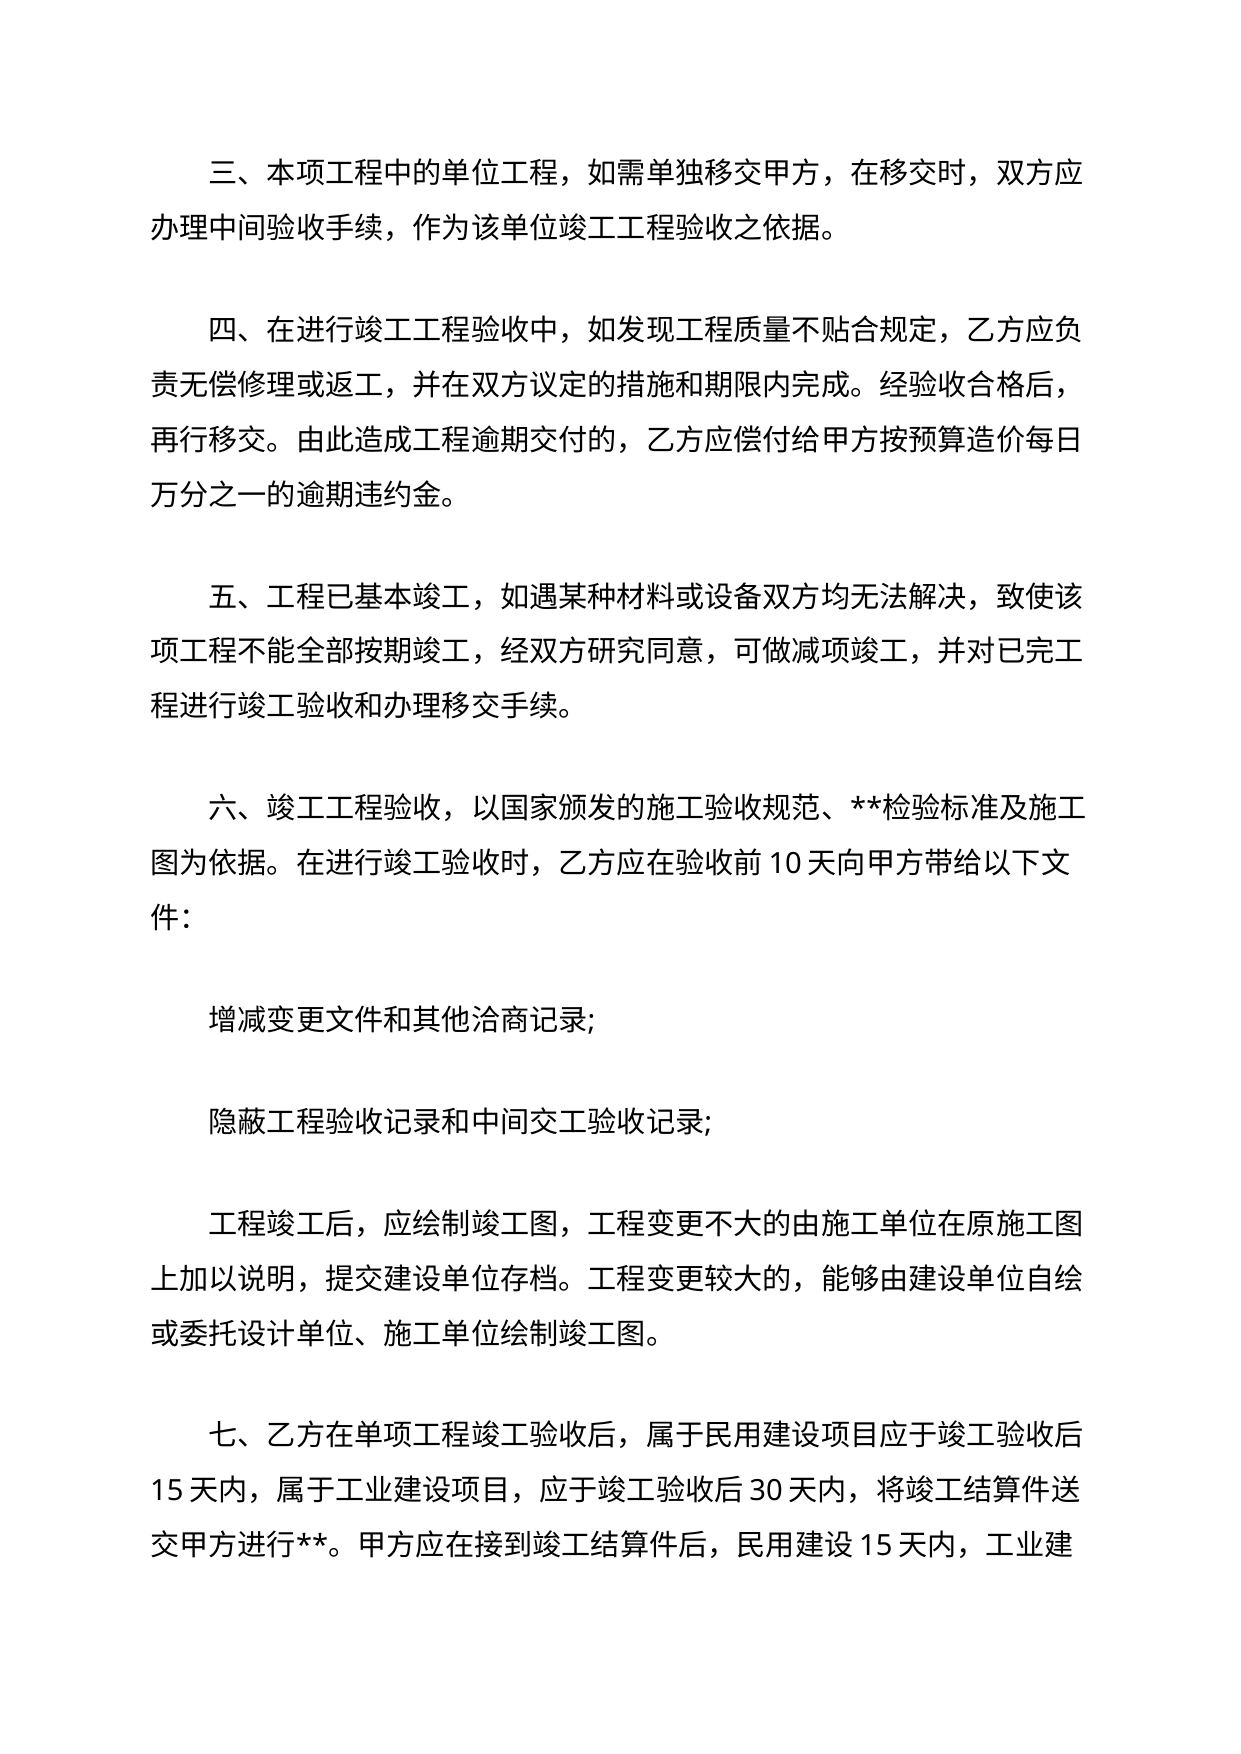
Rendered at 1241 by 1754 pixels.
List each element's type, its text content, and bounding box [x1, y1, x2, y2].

text 隐蔽工程验收记录和中间交工验收记录; [150, 1098, 1090, 1141]
text 四、在进行竣工工程验收中，如发现工程质量不贴合规定，乙方应负责无偿修理或返工，并在双方议定的措施和期限内完成。经验收合格后，再行移交。由此造成工程逾期交付的，乙方应偿付给甲方按预算造价每日万分之一的逾期违约金。 [150, 307, 1090, 514]
text 增减变更文件和其他洽商记录; [150, 996, 1090, 1039]
text 五、工程已基本竣工，如遇某种材料或设备双方均无法解决，致使该项工程不能全部按期竣工，经双方研究同意，可做减项竣工，并对已完工程进行竣工验收和办理移交手续。 [150, 573, 1090, 725]
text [150, 1412, 1090, 1564]
text 工程竣工后，应绘制竣工图，工程变更不大的由施工单位在原施工图上加以说明，提交建设单位存档。工程变更较大的，能够由建设单位自绘或委托设计单位、施工单位绘制竣工图。 [150, 1200, 1090, 1352]
text 六、竣工工程验收，以国家颁发的施工验收规范、**检验标准及施工图为依据。在进行竣工验收时，乙方应在验收前10天向甲方带给以下文件： [150, 785, 1090, 937]
text 三、本项工程中的单位工程，如需单独移交甲方，在移交时，双方应办理中间验收手续，作为该单位竣工工程验收之依据。 [150, 150, 1090, 247]
